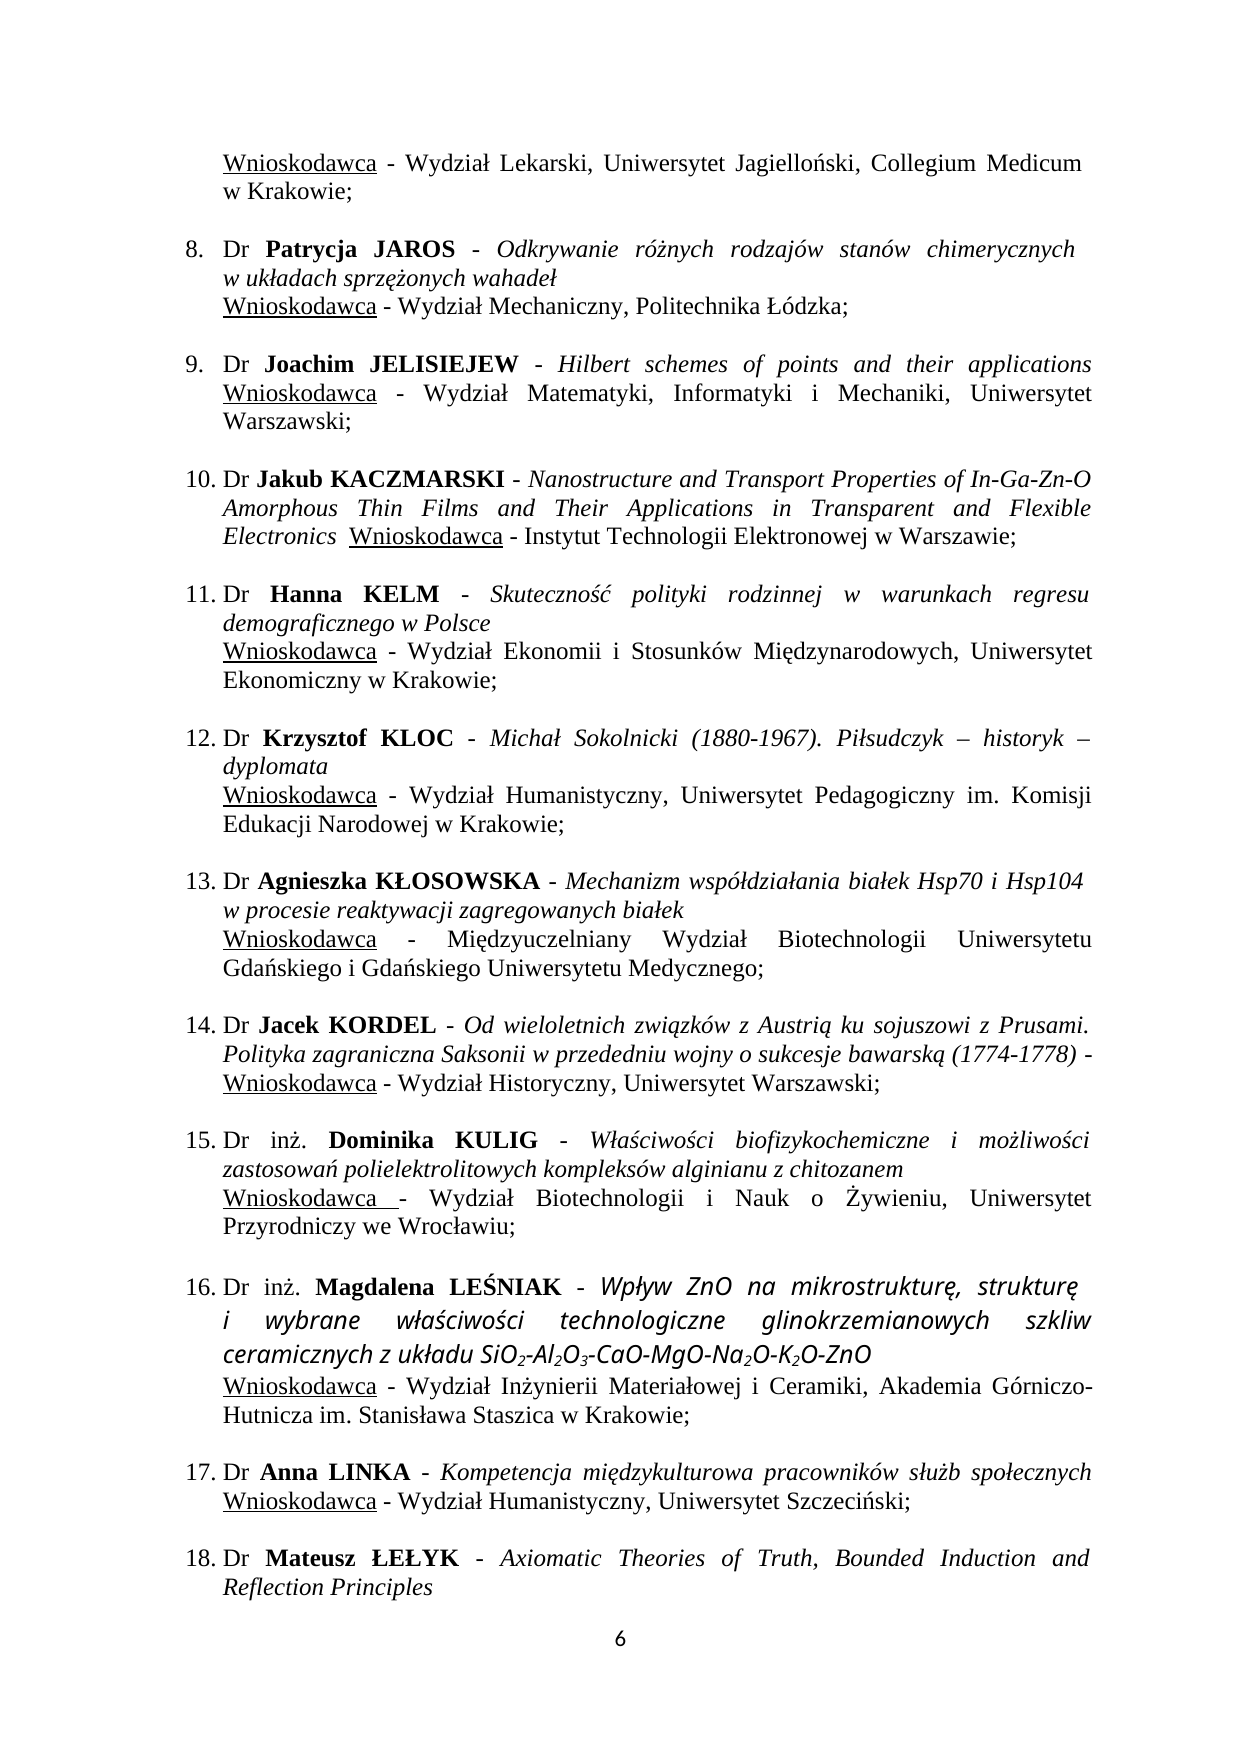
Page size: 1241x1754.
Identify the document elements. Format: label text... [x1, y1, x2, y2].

list Dr inż. Dominika KULIG - Właściwości biofizykochemiczne i możliwości zastosowań polielektrolitowych kompleksów alginianu z chitozanem [185, 1125, 1093, 1183]
list Wnioskodawca - Wydział Lekarski, Uniwersytet Jagielloński, Collegium Medicum w Krakowie; [223, 148, 1093, 205]
list Dr Joachim JELISIEJEW - Hilbert schemes of points and their applications Wnioskodawca - Wydział Matematyki, Informatyki i Mechaniki, Uniwersytet Warszawski; [185, 349, 1093, 435]
list Wnioskodawca - Wydział Biotechnologii i Nauk o Żywieniu, Uniwersytet Przyrodniczy we Wrocławiu; [223, 1183, 1093, 1240]
list Wnioskodawca - Międzyuczelniany Wydział Biotechnologii Uniwersytetu Gdańskiego i Gdańskiego Uniwersytetu Medycznego; [223, 924, 1093, 981]
list Dr Jacek KORDEL - Od wieloletnich związków z Austrią ku sojuszowi z Prusami. Polityka zagraniczna Saksonii w przededniu wojny o sukcesje bawarską (1774-1778) - Wnioskodawca - Wydział Historyczny, Uniwersytet Warszawski; [185, 1010, 1093, 1096]
list Dr Hanna KELM - Skuteczność polityki rodzinnej w warunkach regresu demograficznego w Polsce [185, 579, 1093, 636]
list Dr inż. Magdalena LEŚNIAK - Wpływ ZnO na mikrostrukturę, strukturę i wybrane właściwości technologiczne glinokrzemianowych szkliw ceramicznych z układu SiO2-Al2O3-CaO-MgO-Na2O-K2O-ZnO [185, 1269, 1094, 1371]
list Dr Jakub KACZMARSKI - Nanostructure and Transport Properties of In-Ga-Zn-O Amorphous Thin Films and Their Applications in Transparent and Flexible Electronics Wnioskodawca - Instytut Technologii Elektronowej w Warszawie; [185, 464, 1094, 550]
list Dr Agnieszka KŁOSOWSKA - Mechanizm współdziałania białek Hsp70 i Hsp104 w procesie reaktywacji zagregowanych białek [185, 866, 1093, 924]
list Dr Anna LINKA - Kompetencja międzykulturowa pracowników służb społecznych Wnioskodawca - Wydział Humanistyczny, Uniwersytet Szczeciński; [185, 1457, 1093, 1515]
list Wnioskodawca - Wydział Mechaniczny, Politechnika Łódzka; [223, 291, 1093, 320]
list Dr Mateusz ŁEŁYK - Axiomatic Theories of Truth, Bounded Induction and Reflection Principles [185, 1543, 1093, 1601]
list Wnioskodawca - Wydział Ekonomii i Stosunków Międzynarodowych, Uniwersytet Ekonomiczny w Krakowie; [223, 636, 1093, 694]
list Dr Patrycja JAROS - Odkrywanie różnych rodzajów stanów chimerycznych w układach sprzężonych wahadeł [185, 234, 1093, 291]
list Dr Krzysztof KLOC - Michał Sokolnicki (1880-1967). Piłsudczyk – historyk – dyplomata [185, 723, 1093, 780]
list Wnioskodawca - Wydział Inżynierii Materiałowej i Ceramiki, Akademia Górniczo-Hutnicza im. Stanisława Staszica w Krakowie; [223, 1371, 1094, 1428]
list Wnioskodawca - Wydział Humanistyczny, Uniwersytet Pedagogiczny im. Komisji Edukacji Narodowej w Krakowie; [223, 780, 1093, 838]
